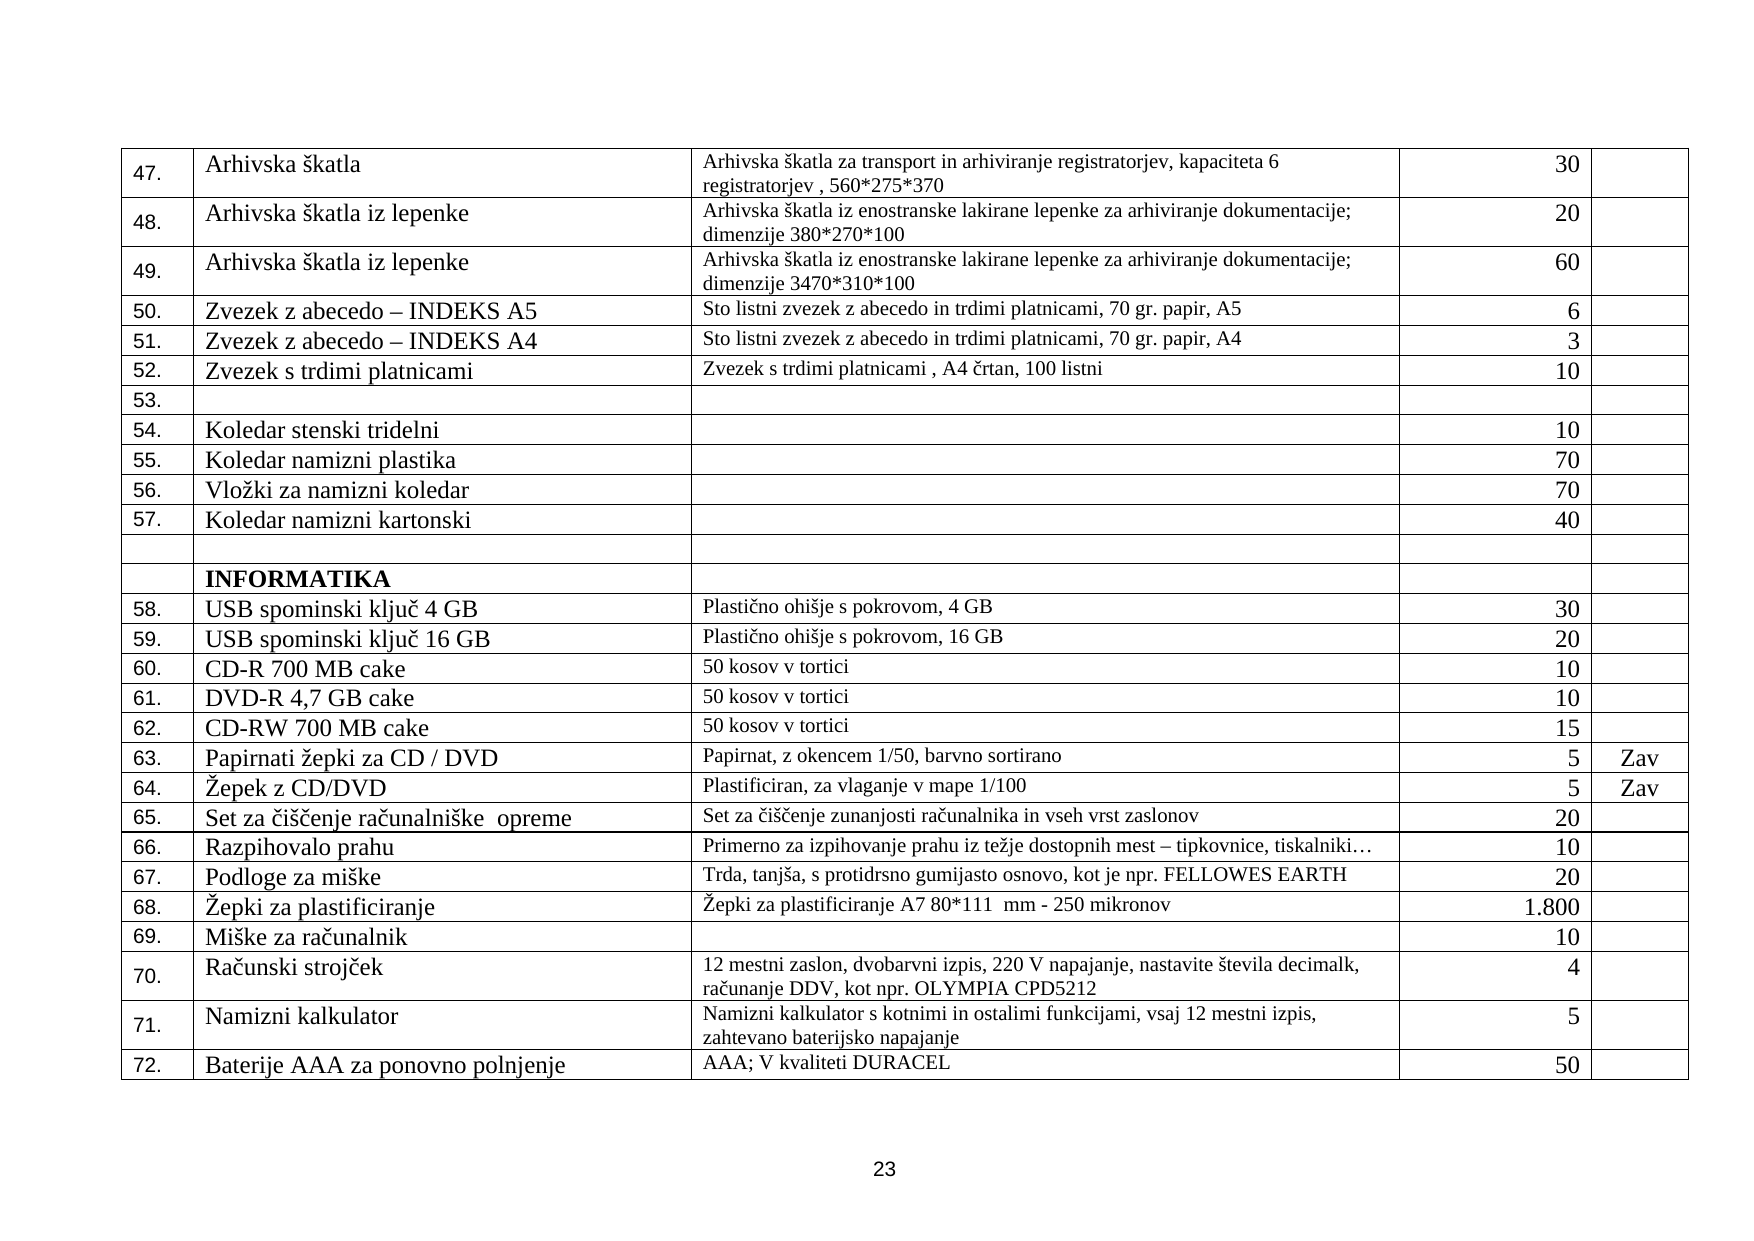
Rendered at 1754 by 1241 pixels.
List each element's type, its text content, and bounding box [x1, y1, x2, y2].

table_cell 60. [122, 654, 193, 682]
table_cell Papirnat, z okencem 1/50, barvno sortirano [692, 743, 1399, 772]
table_cell [1592, 684, 1688, 712]
table_cell 50 kosov v tortici [692, 684, 1399, 712]
table_cell 68. [122, 892, 193, 921]
table_cell Zvezek z abecedo – INDEKS A4 [194, 326, 691, 355]
table_cell [1592, 1001, 1688, 1049]
table_cell Žepki za plastificiranje A7 80*111 mm - 250 mikronov [692, 892, 1399, 921]
table_cell [1400, 386, 1591, 414]
table_cell 10 [1400, 415, 1591, 444]
table_cell 20 [1400, 803, 1591, 831]
table_cell Koledar namizni kartonski [194, 505, 691, 533]
table_cell USB spominski ključ 16 GB [194, 624, 691, 653]
table_cell Plastično ohišje s pokrovom, 16 GB [692, 624, 1399, 653]
table_cell Zav [1592, 773, 1688, 802]
table_cell Namizni kalkulator s kotnimi in ostalimi funkcijami, vsaj 12 mestni izpis, zahtevano baterijsko napajanje [692, 1001, 1399, 1049]
table_cell 5 [1400, 773, 1591, 802]
table_cell [1592, 475, 1688, 504]
table_cell 6 [1400, 296, 1591, 325]
table_cell [1592, 564, 1688, 593]
table_cell 59. [122, 624, 193, 653]
table_cell [1592, 356, 1688, 384]
table_cell 72. [122, 1050, 193, 1079]
table_cell Arhivska škatla iz enostranske lakirane lepenke za arhiviranje dokumentacije; dimenzije 3470*310*100 [692, 247, 1399, 295]
table_cell 48. [122, 198, 193, 246]
table_cell Arhivska škatla za transport in arhiviranje registratorjev, kapaciteta 6 registratorjev , 560*275*370 [692, 149, 1399, 197]
table_cell Trda, tanjša, s protidrsno gumijasto osnovo, kot je npr. FELLOWES EARTH [692, 862, 1399, 891]
table_cell [1592, 594, 1688, 623]
table_cell 69. [122, 922, 193, 951]
table_cell [1592, 862, 1688, 891]
table_cell Arhivska škatla iz lepenke [194, 198, 691, 246]
table_cell [1400, 535, 1591, 563]
table_cell Set za čiščenje računalniške opreme [194, 803, 691, 831]
table_cell 49. [122, 247, 193, 295]
table_cell Žepki za plastificiranje [194, 892, 691, 921]
table_cell [1592, 505, 1688, 533]
table_cell Arhivska škatla iz enostranske lakirane lepenke za arhiviranje dokumentacije; dimenzije 380*270*100 [692, 198, 1399, 246]
table_cell INFORMATIKA [194, 564, 691, 593]
table_cell Namizni kalkulator [194, 1001, 691, 1049]
table_cell 5 [1400, 1001, 1591, 1049]
table_cell 4 [1400, 952, 1591, 1000]
table_cell 52. [122, 356, 193, 384]
table_cell [194, 535, 691, 563]
table_cell 70. [122, 952, 193, 1000]
table_cell 71. [122, 1001, 193, 1049]
table_cell Vložki za namizni koledar [194, 475, 691, 504]
table_cell CD-R 700 MB cake [194, 654, 691, 682]
table_cell [1592, 296, 1688, 325]
table_cell [194, 386, 691, 414]
table_cell 67. [122, 862, 193, 891]
table_cell 40 [1400, 505, 1591, 533]
table_cell [692, 475, 1399, 504]
table_cell 58. [122, 594, 193, 623]
table_cell DVD-R 4,7 GB cake [194, 684, 691, 712]
table_cell 65. [122, 803, 193, 831]
table_cell [1592, 535, 1688, 563]
table_cell [1592, 198, 1688, 246]
table_cell [692, 564, 1399, 593]
table_cell 10 [1400, 356, 1591, 384]
table_cell 20 [1400, 624, 1591, 653]
table_cell [1592, 445, 1688, 474]
table_cell [692, 386, 1399, 414]
table_cell [1592, 247, 1688, 295]
table_cell 30 [1400, 149, 1591, 197]
table_cell 50 kosov v tortici [692, 654, 1399, 682]
table_cell Primerno za izpihovanje prahu iz težje dostopnih mest – tipkovnice, tiskalniki… [692, 833, 1399, 861]
table_cell [1592, 952, 1688, 1000]
table_cell Razpihovalo prahu [194, 833, 691, 861]
table_cell Miške za računalnik [194, 922, 691, 951]
table_cell 61. [122, 684, 193, 712]
table_cell 50. [122, 296, 193, 325]
table_cell [692, 415, 1399, 444]
table_cell 50 kosov v tortici [692, 713, 1399, 742]
table_cell Sto listni zvezek z abecedo in trdimi platnicami, 70 gr. papir, A5 [692, 296, 1399, 325]
table_cell [1592, 713, 1688, 742]
table_cell [1592, 654, 1688, 682]
table_cell 57. [122, 505, 193, 533]
table_cell [1592, 892, 1688, 921]
table_cell 10 [1400, 654, 1591, 682]
table_cell 51. [122, 326, 193, 355]
table_cell 70 [1400, 475, 1591, 504]
table_cell [692, 535, 1399, 563]
table_cell 47. [122, 149, 193, 197]
table_cell Papirnati žepki za CD / DVD [194, 743, 691, 772]
table_cell [1592, 1050, 1688, 1079]
table_cell [1592, 326, 1688, 355]
table_cell Koledar stenski tridelni [194, 415, 691, 444]
table_cell 5 [1400, 743, 1591, 772]
table_cell 66. [122, 833, 193, 861]
table_cell [692, 922, 1399, 951]
table_cell [1592, 624, 1688, 653]
table_cell 10 [1400, 684, 1591, 712]
table_cell Arhivska škatla iz lepenke [194, 247, 691, 295]
table_cell USB spominski ključ 4 GB [194, 594, 691, 623]
table_cell [1592, 922, 1688, 951]
table_cell [692, 505, 1399, 533]
table_cell 1.800 [1400, 892, 1591, 921]
table_cell 20 [1400, 198, 1591, 246]
table_cell [1592, 149, 1688, 197]
table_cell 20 [1400, 862, 1591, 891]
table_cell CD-RW 700 MB cake [194, 713, 691, 742]
table_cell 62. [122, 713, 193, 742]
table_cell Koledar namizni plastika [194, 445, 691, 474]
table_cell Arhivska škatla [194, 149, 691, 197]
table_cell 50 [1400, 1050, 1591, 1079]
table_cell 10 [1400, 922, 1591, 951]
table_cell Zvezek s trdimi platnicami , A4 črtan, 100 listni [692, 356, 1399, 384]
table_cell 70 [1400, 445, 1591, 474]
table_cell Plastično ohišje s pokrovom, 4 GB [692, 594, 1399, 623]
table_cell Sto listni zvezek z abecedo in trdimi platnicami, 70 gr. papir, A4 [692, 326, 1399, 355]
table_cell 60 [1400, 247, 1591, 295]
table_cell Set za čiščenje zunanjosti računalnika in vseh vrst zaslonov [692, 803, 1399, 831]
table_cell 54. [122, 415, 193, 444]
table_cell Zvezek s trdimi platnicami [194, 356, 691, 384]
table_cell [1592, 833, 1688, 861]
table_cell [1592, 803, 1688, 831]
table_cell Plastificiran, za vlaganje v mape 1/100 [692, 773, 1399, 802]
table_cell Zav [1592, 743, 1688, 772]
table_cell [1592, 415, 1688, 444]
table_cell Računski strojček [194, 952, 691, 1000]
table_cell 12 mestni zaslon, dvobarvni izpis, 220 V napajanje, nastavite števila decimalk, računanje DDV, kot npr. OLYMPIA CPD5212 [692, 952, 1399, 1000]
table_cell Podloge za miške [194, 862, 691, 891]
table_cell 15 [1400, 713, 1591, 742]
table_cell 63. [122, 743, 193, 772]
table_cell [692, 445, 1399, 474]
table_cell 30 [1400, 594, 1591, 623]
table_cell 3 [1400, 326, 1591, 355]
table_cell Zvezek z abecedo – INDEKS A5 [194, 296, 691, 325]
table_cell [122, 564, 193, 593]
table_cell AAA; V kvaliteti DURACEL [692, 1050, 1399, 1079]
table_cell Baterije AAA za ponovno polnjenje [194, 1050, 691, 1079]
table_cell 64. [122, 773, 193, 802]
table_cell 10 [1400, 833, 1591, 861]
table_cell 53. [122, 386, 193, 414]
table_cell [1592, 386, 1688, 414]
table_cell [122, 535, 193, 563]
table_cell 56. [122, 475, 193, 504]
table_cell 55. [122, 445, 193, 474]
table_cell Žepek z CD/DVD [194, 773, 691, 802]
table_cell [1400, 564, 1591, 593]
